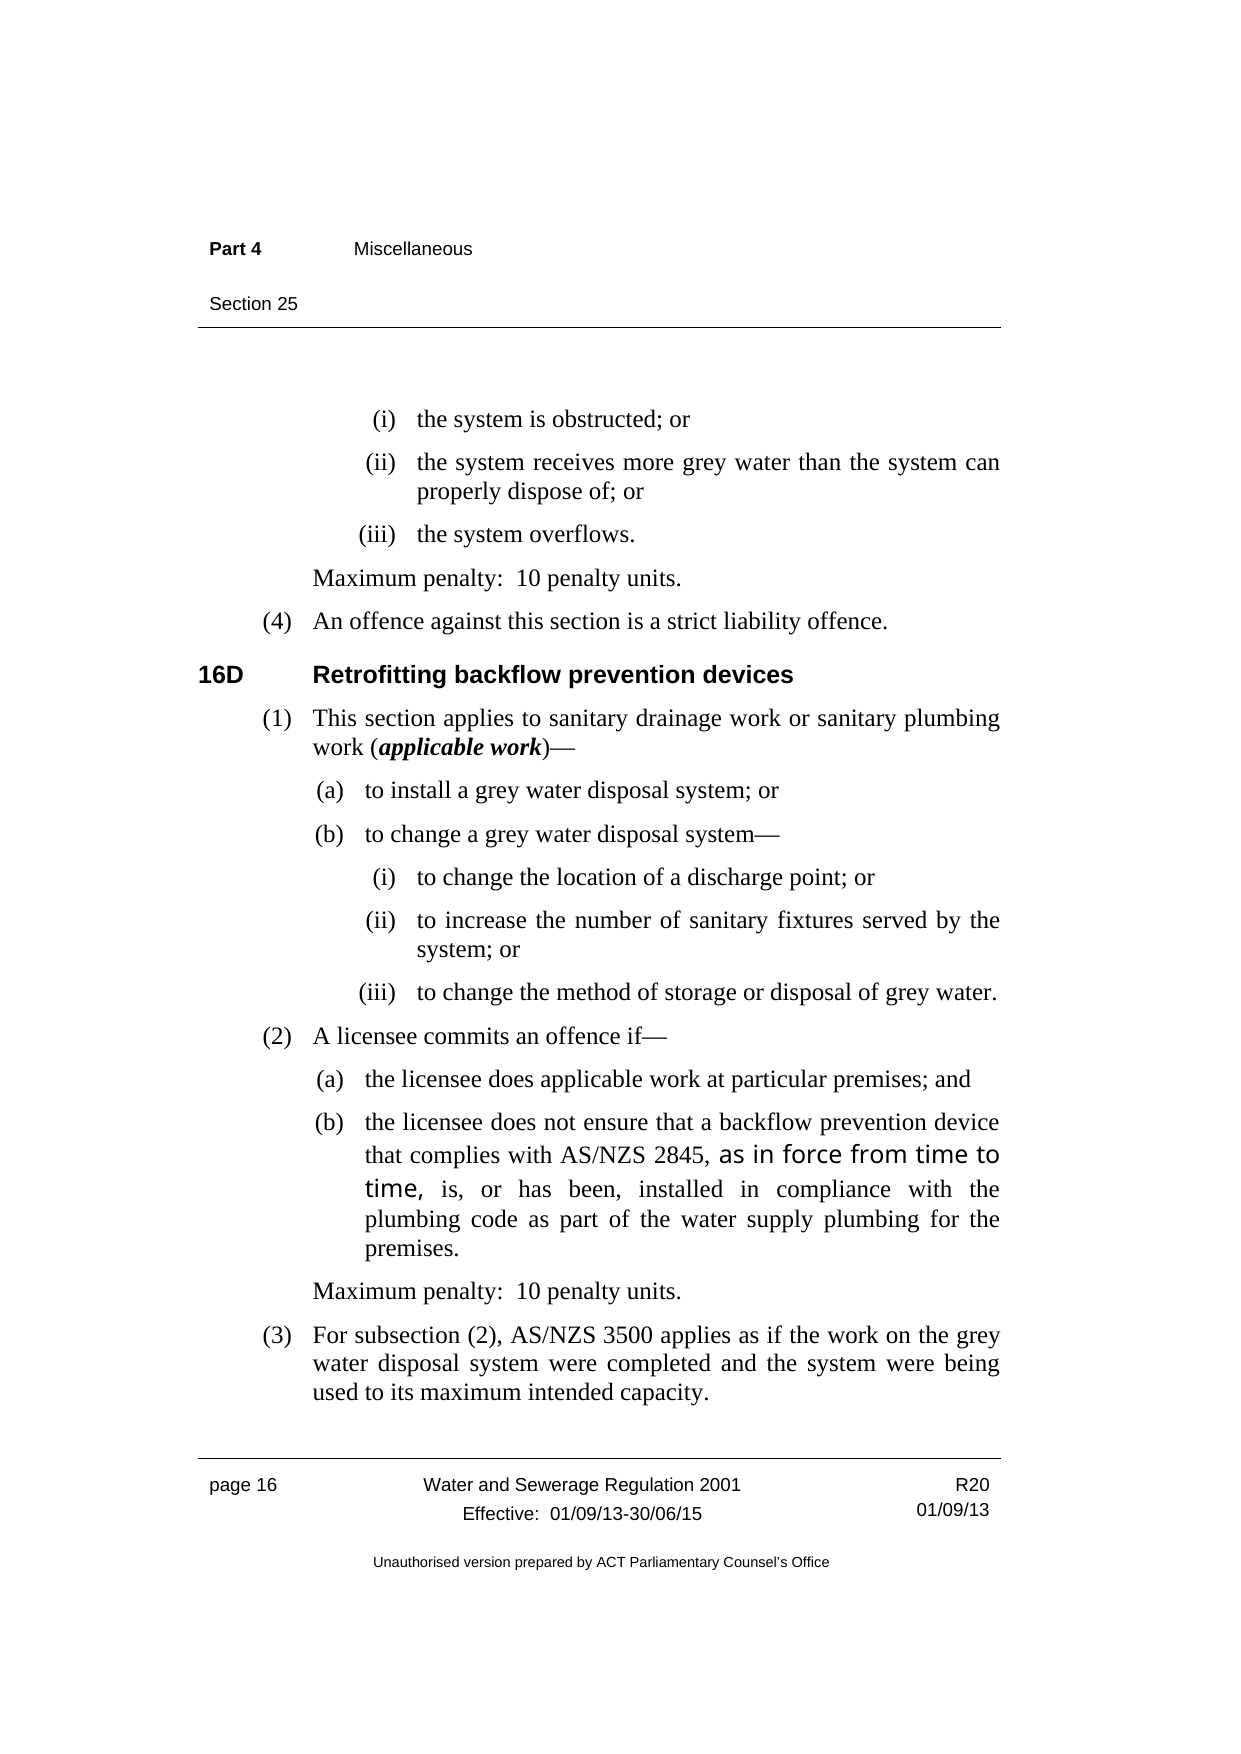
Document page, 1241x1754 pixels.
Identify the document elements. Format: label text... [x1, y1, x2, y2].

text (a) the licensee does applicable work at particular premises; and [198, 1064, 1001, 1093]
text Maximum penalty: 10 penalty units. [312, 1276, 1001, 1305]
text (ii) to increase the number of sanitary fixtures served by the system; or [198, 905, 1001, 963]
text Maximum penalty: 10 penalty units. [312, 563, 1001, 592]
text (b) the licensee does not ensure that a backflow prevention device that complies with AS/NZS 2845, as in force from time to time, is, or has been, installed in compliance with the plumbing code as part of the water supply plumbing for the premises. [198, 1107, 1001, 1262]
text (4) An offence against this section is a strict liability offence. [198, 606, 1001, 635]
text 16D Retrofitting backflow prevention devices [198, 660, 1001, 689]
text (i) to change the location of a discharge point; or [198, 862, 1001, 891]
text (3) For subsection (2), AS/NZS 3500 applies as if the work on the grey water disposal system were completed and the system were being used to its maximum intended capacity. [198, 1320, 1001, 1406]
text (b) to change a grey water disposal system— [198, 819, 1001, 847]
text (iii) the system overflows. [198, 519, 1001, 548]
text (iii) to change the method of storage or disposal of grey water. [198, 977, 1001, 1006]
text (1) This section applies to sanitary drainage work or sanitary plumbing work (applicable work)— [198, 703, 1001, 761]
text (i) the system is obstructed; or [198, 404, 1001, 433]
text (ii) the system receives more grey water than the system can properly dispose of; or [198, 447, 1001, 505]
text (a) to install a grey water disposal system; or [198, 775, 1001, 804]
text (2) A licensee commits an offence if— [198, 1021, 1001, 1049]
